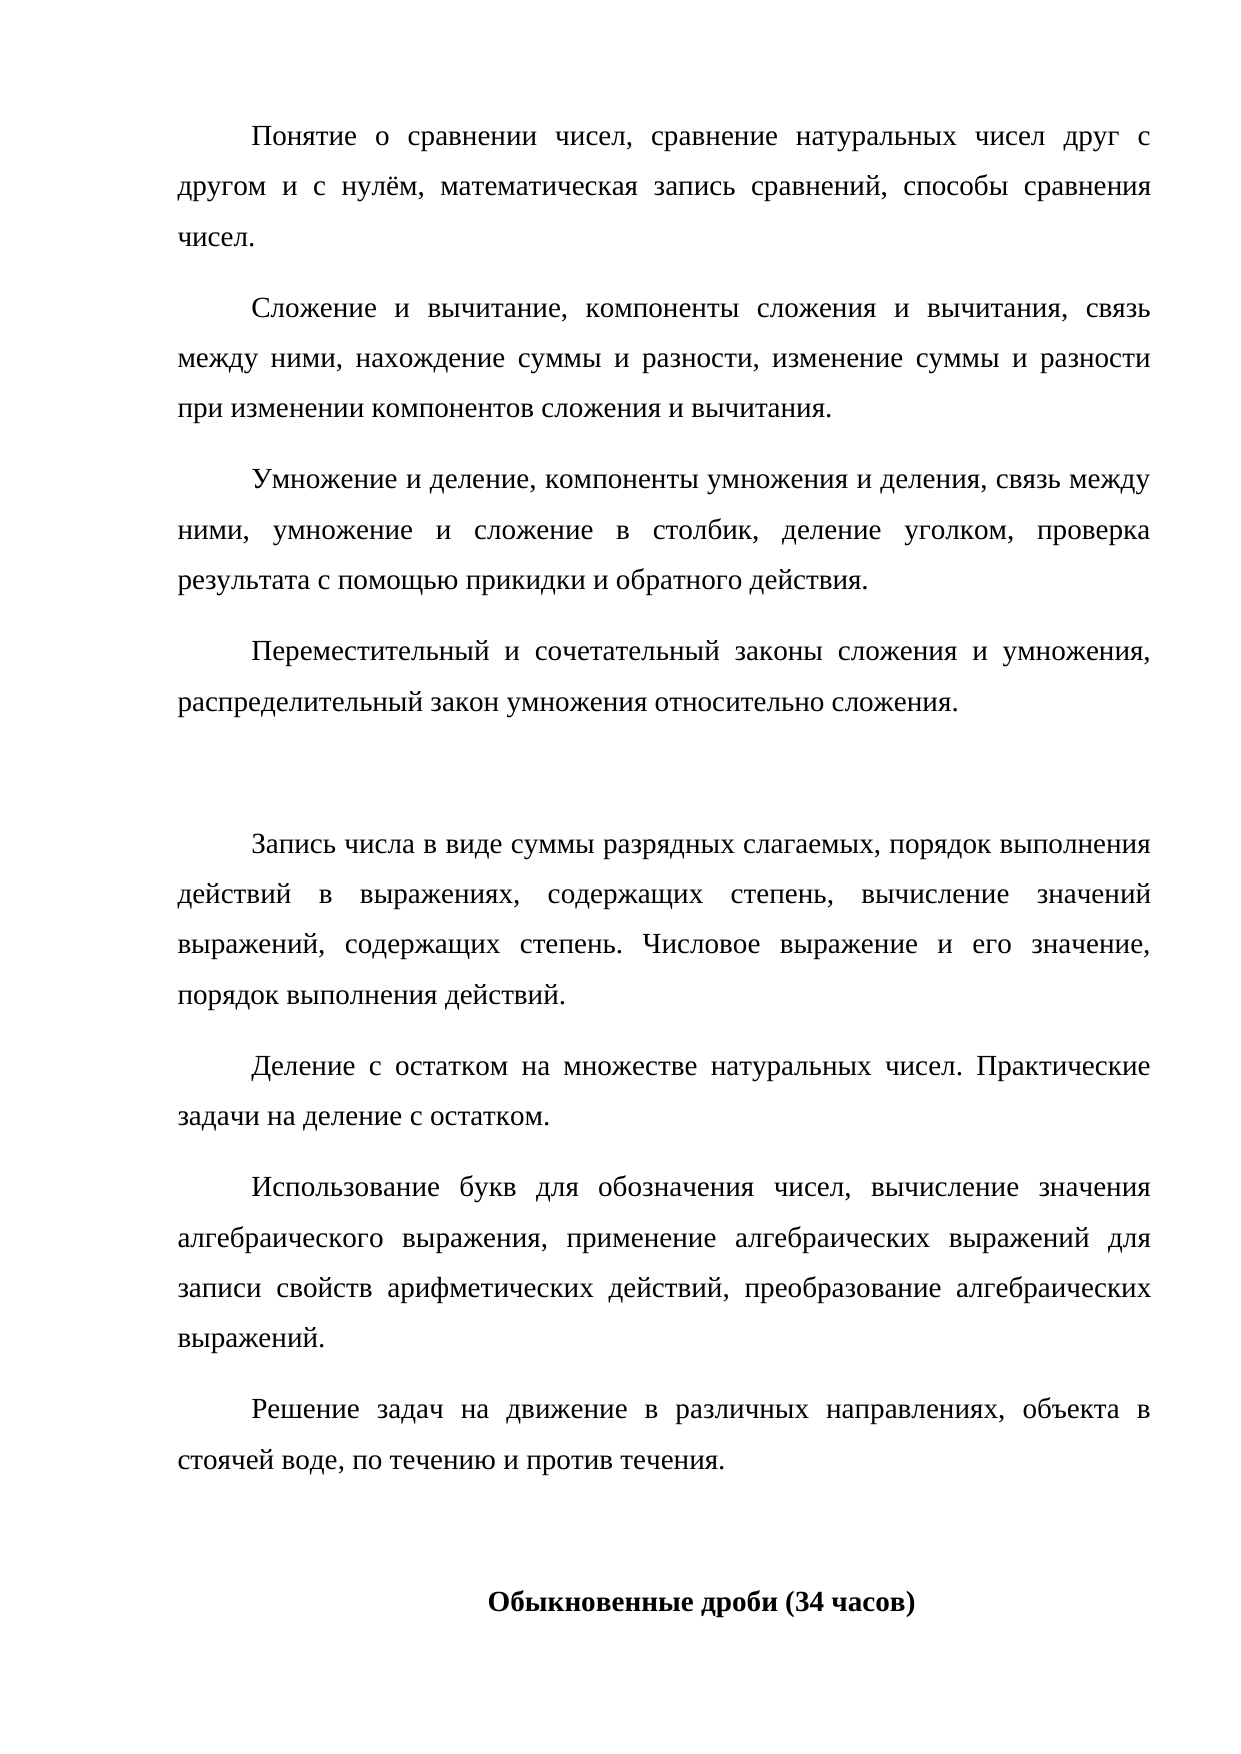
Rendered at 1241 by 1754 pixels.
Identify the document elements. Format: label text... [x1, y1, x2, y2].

text Переместительный и сочетательный законы сложения и умножения, распределительный закон умножения относительно сложения. [177, 633, 1152, 717]
text Использование букв для обозначения чисел, вычисление значения алгебраического выражения, применение алгебраических выражений для записи свойств арифметических действий, преобразование алгебраических выражений. [177, 1169, 1152, 1354]
text Понятие о сравнении чисел, сравнение натуральных чисел друг с другом и с нулём, математическая запись сравнений, способы сравнения чисел. [177, 118, 1152, 252]
text Умножение и деление, компоненты умножения и деления, связь между ними, умножение и сложение в столбик, деление уголком, проверка результата с помощью прикидки и обратного действия. [177, 462, 1152, 596]
text Сложение и вычитание, компоненты сложения и вычитания, связь между ними, нахождение суммы и разности, изменение суммы и разности при изменении компонентов сложения и вычитания. [177, 290, 1152, 424]
text Решение задач на движение в различных направлениях, объекта в стоячей воде, по течению и против течения. [177, 1392, 1152, 1476]
text Деление с остатком на множестве натуральных чисел. Практические задачи на деление с остатком. [177, 1048, 1152, 1132]
text Обыкновенные дроби (34 часов) [177, 1584, 1152, 1618]
text Запись числа в виде суммы разрядных слагаемых, порядок выполнения действий в выражениях, содержащих степень, вычисление значений выражений, содержащих степень. Числовое выражение и его значение, порядок выполнения действий. [177, 826, 1152, 1011]
